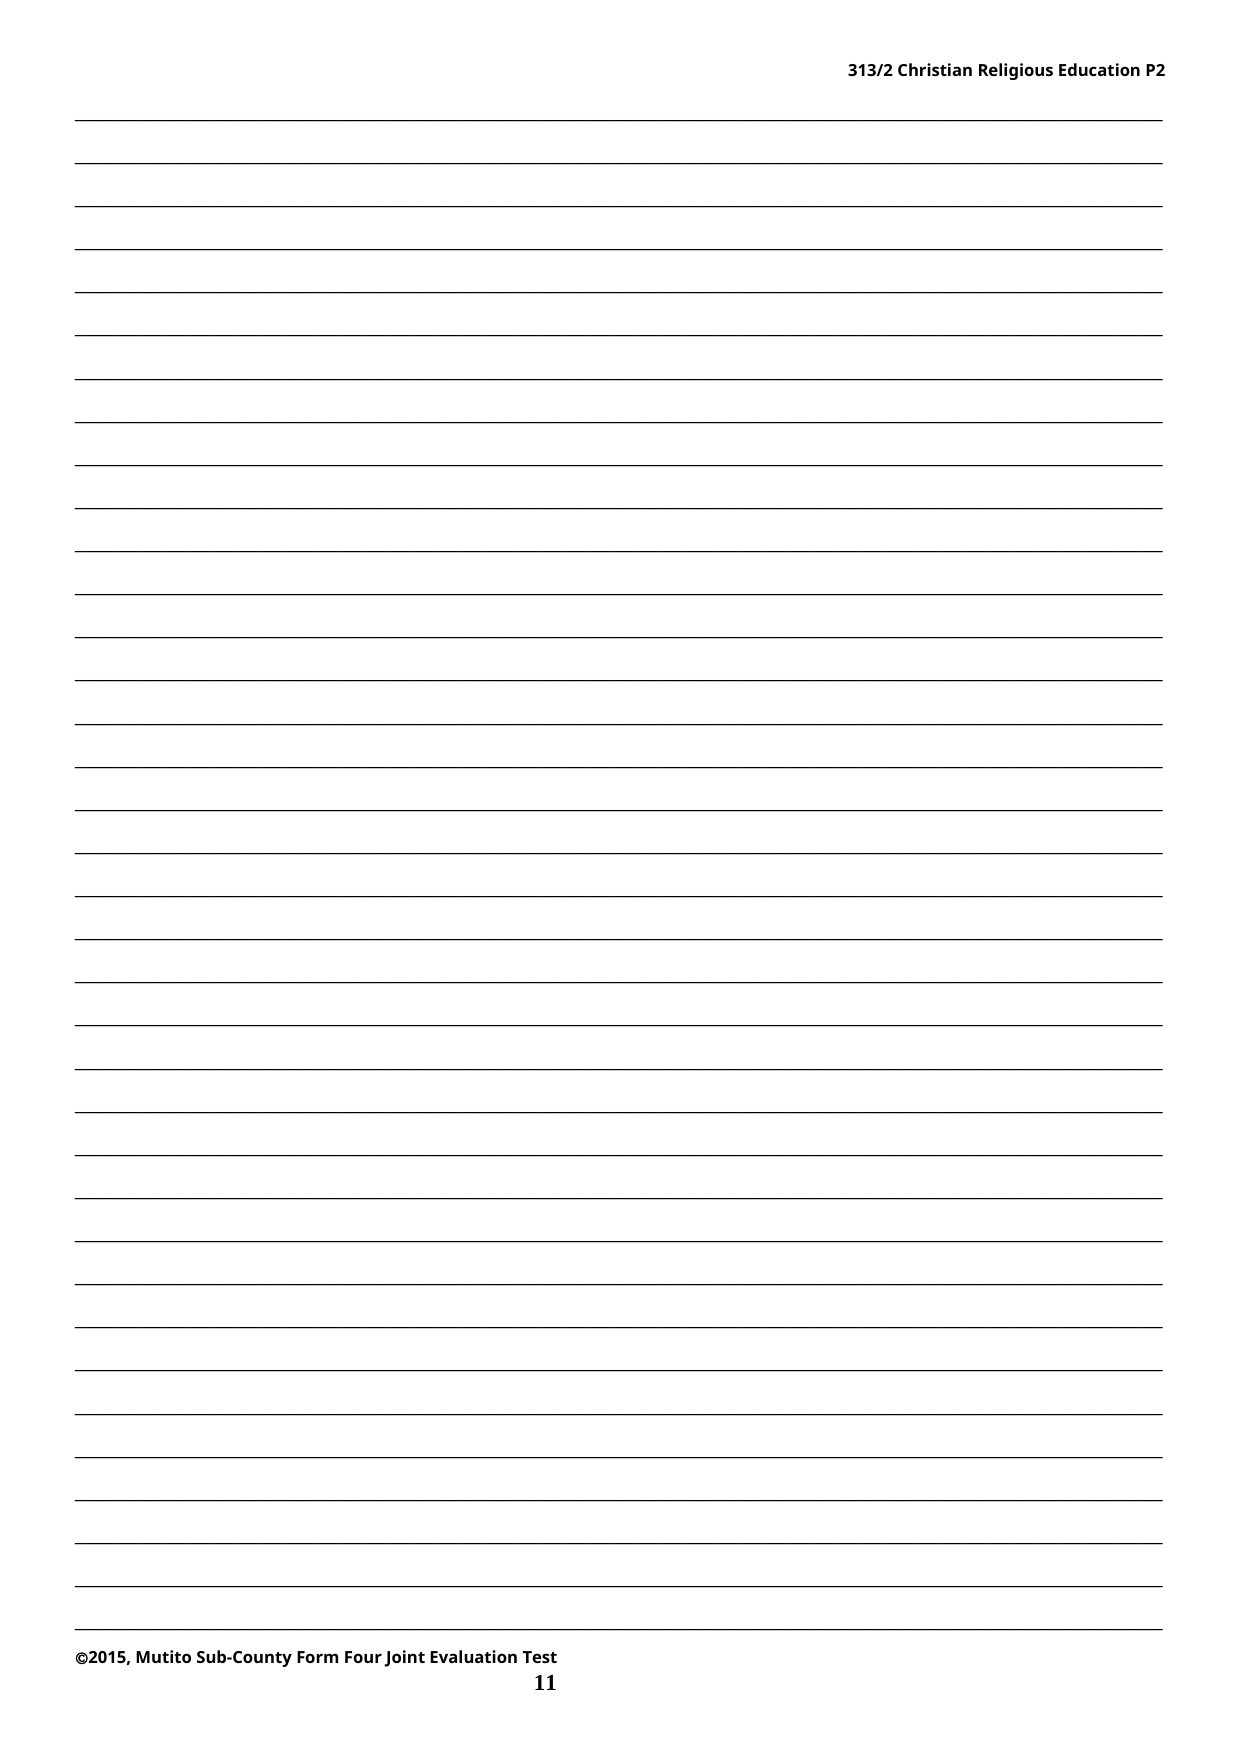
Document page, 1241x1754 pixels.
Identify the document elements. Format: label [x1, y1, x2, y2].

text [75, 95, 1165, 1633]
